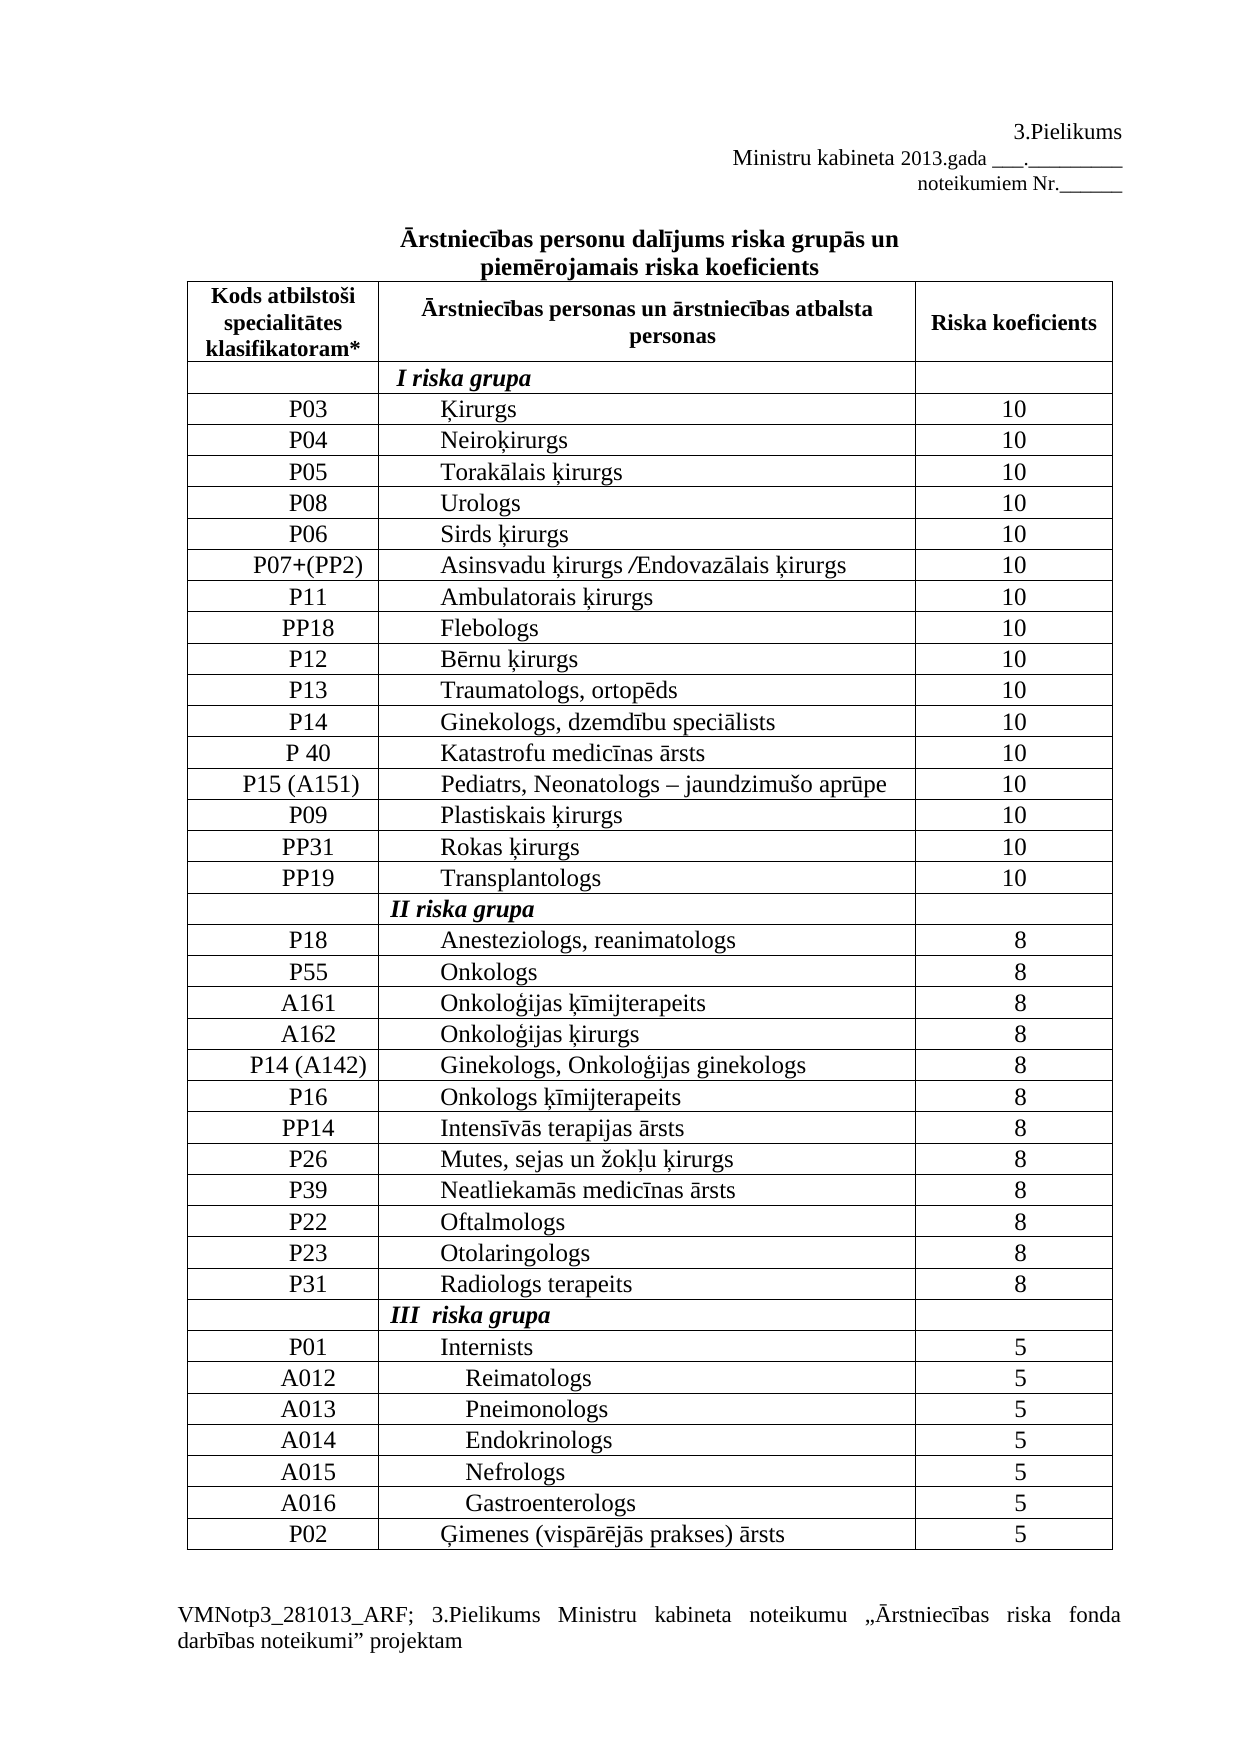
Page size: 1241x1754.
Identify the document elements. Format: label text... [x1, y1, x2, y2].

table_cell 10 [916, 394, 1112, 424]
table_cell Nefrologs [379, 1456, 915, 1486]
table_cell Flebologs [379, 612, 915, 642]
text Ministru kabineta 2013.gada ___._________ [177, 144, 1122, 171]
table_cell 5 [916, 1487, 1112, 1517]
table_cell P23 [188, 1237, 378, 1267]
table_cell [188, 894, 378, 924]
table_cell 10 [916, 644, 1112, 674]
table_cell P22 [188, 1206, 378, 1236]
table_cell PP19 [188, 862, 378, 892]
table_cell P 40 [188, 737, 378, 767]
table_cell Reimatologs [379, 1362, 915, 1392]
table_cell Gastroenterologs [379, 1487, 915, 1517]
table_cell Plastiskais ķirurgs [379, 800, 915, 830]
table_cell P09 [188, 800, 378, 830]
table_cell 10 [916, 769, 1112, 799]
table_cell P14 [188, 706, 378, 736]
table_cell 5 [916, 1519, 1112, 1549]
table_cell P26 [188, 1144, 378, 1174]
table_cell Urologs [379, 487, 915, 517]
table_cell Anesteziologs, reanimatologs [379, 925, 915, 955]
table_cell Onkoloģijas ķirurgs [379, 1019, 915, 1049]
table_cell Katastrofu medicīnas ārsts [379, 737, 915, 767]
table_cell P15 (A151) [188, 769, 378, 799]
table_cell [188, 1300, 378, 1330]
table_cell 8 [916, 1019, 1112, 1049]
table_cell Onkologs [379, 956, 915, 986]
table_cell 5 [916, 1394, 1112, 1424]
table_cell Asinsvadu ķirurgs /Endovazālais ķirurgs [379, 550, 915, 580]
table_cell Mutes, sejas un žokļu ķirurgs [379, 1144, 915, 1174]
table_cell Neiroķirurgs [379, 425, 915, 455]
table_cell 10 [916, 487, 1112, 517]
table_cell [916, 894, 1112, 924]
table_cell 5 [916, 1362, 1112, 1392]
table_cell [916, 1300, 1112, 1330]
table_cell P14 (A142) [188, 1050, 378, 1080]
text 3.Pielikums [177, 118, 1122, 144]
table_cell A015 [188, 1456, 378, 1486]
table_cell 10 [916, 831, 1112, 861]
table_cell 10 [916, 581, 1112, 611]
table_cell 10 [916, 675, 1112, 705]
table_cell PP14 [188, 1112, 378, 1142]
table_cell 10 [916, 706, 1112, 736]
table_cell Ginekologs, dzemdību speciālists [379, 706, 915, 736]
table_cell 5 [916, 1456, 1112, 1486]
table_cell P31 [188, 1269, 378, 1299]
table_cell 10 [916, 519, 1112, 549]
table_cell A162 [188, 1019, 378, 1049]
table_header Ārstniecības personas un ārstniecības atbalsta personas [379, 282, 915, 361]
table_cell Sirds ķirurgs [379, 519, 915, 549]
table_cell 8 [916, 1175, 1112, 1205]
table_cell Pediatrs, Neonatologs – jaundzimušo aprūpe [379, 769, 915, 799]
table_cell P13 [188, 675, 378, 705]
table_cell 8 [916, 1206, 1112, 1236]
table_cell P07+(PP2) [188, 550, 378, 580]
table_cell 5 [916, 1425, 1112, 1455]
table_cell P11 [188, 581, 378, 611]
table_cell Oftalmologs [379, 1206, 915, 1236]
table_cell 8 [916, 956, 1112, 986]
table_header Riska koeficients [916, 282, 1112, 361]
table_cell Onkologs ķīmijterapeits [379, 1081, 915, 1111]
table_cell P08 [188, 487, 378, 517]
table_cell 8 [916, 1144, 1112, 1174]
table_cell III riska grupa [379, 1300, 915, 1330]
table_cell [188, 362, 378, 392]
table_cell Pneimonologs [379, 1394, 915, 1424]
table_cell 8 [916, 1112, 1112, 1142]
table_cell PP18 [188, 612, 378, 642]
table_cell 10 [916, 800, 1112, 830]
table_cell P55 [188, 956, 378, 986]
table_cell 5 [916, 1331, 1112, 1361]
table_cell 8 [916, 1050, 1112, 1080]
table_cell Ķirurgs [379, 394, 915, 424]
table_cell Otolaringologs [379, 1237, 915, 1267]
table_cell Ginekologs, Onkoloģijas ginekologs [379, 1050, 915, 1080]
table_cell I riska grupa [379, 362, 915, 392]
table_cell 10 [916, 456, 1112, 486]
table_cell 8 [916, 1269, 1112, 1299]
table_cell Rokas ķirurgs [379, 831, 915, 861]
table_cell P06 [188, 519, 378, 549]
table_cell P39 [188, 1175, 378, 1205]
table_cell Endokrinologs [379, 1425, 915, 1455]
table_cell Ambulatorais ķirurgs [379, 581, 915, 611]
table_cell Transplantologs [379, 862, 915, 892]
table_cell 10 [916, 737, 1112, 767]
table_cell Radiologs terapeits [379, 1269, 915, 1299]
table_cell A014 [188, 1425, 378, 1455]
text noteikumiem Nr.______ [177, 171, 1122, 195]
table_cell Traumatologs, ortopēds [379, 675, 915, 705]
table_cell P01 [188, 1331, 378, 1361]
table_cell P12 [188, 644, 378, 674]
table_cell P18 [188, 925, 378, 955]
table_cell P16 [188, 1081, 378, 1111]
table_cell P04 [188, 425, 378, 455]
table_cell 8 [916, 1237, 1112, 1267]
table_cell 8 [916, 987, 1112, 1017]
text Ārstniecības personu dalījums riska grupās un [177, 224, 1122, 252]
table_cell A013 [188, 1394, 378, 1424]
table_cell 10 [916, 612, 1112, 642]
table_cell [916, 362, 1112, 392]
table_cell 8 [916, 1081, 1112, 1111]
table_cell A012 [188, 1362, 378, 1392]
table_cell Internists [379, 1331, 915, 1361]
table_cell Intensīvās terapijas ārsts [379, 1112, 915, 1142]
table_cell 10 [916, 862, 1112, 892]
table_cell 8 [916, 925, 1112, 955]
table_cell Bērnu ķirurgs [379, 644, 915, 674]
table_cell Ģimenes (vispārējās prakses) ārsts [379, 1519, 915, 1549]
table_cell P05 [188, 456, 378, 486]
table_cell Neatliekamās medicīnas ārsts [379, 1175, 915, 1205]
table_cell 10 [916, 550, 1112, 580]
table_header Kods atbilstoši specialitātes klasifikatoram* [188, 282, 378, 361]
table_cell P02 [188, 1519, 378, 1549]
table_cell P03 [188, 394, 378, 424]
table_cell Torakālais ķirurgs [379, 456, 915, 486]
table_cell 10 [916, 425, 1112, 455]
text piemērojamais riska koeficients [177, 252, 1122, 281]
table_cell Onkoloģijas ķīmijterapeits [379, 987, 915, 1017]
table_cell A161 [188, 987, 378, 1017]
table_cell PP31 [188, 831, 378, 861]
table_cell II riska grupa [379, 894, 915, 924]
table_cell A016 [188, 1487, 378, 1517]
